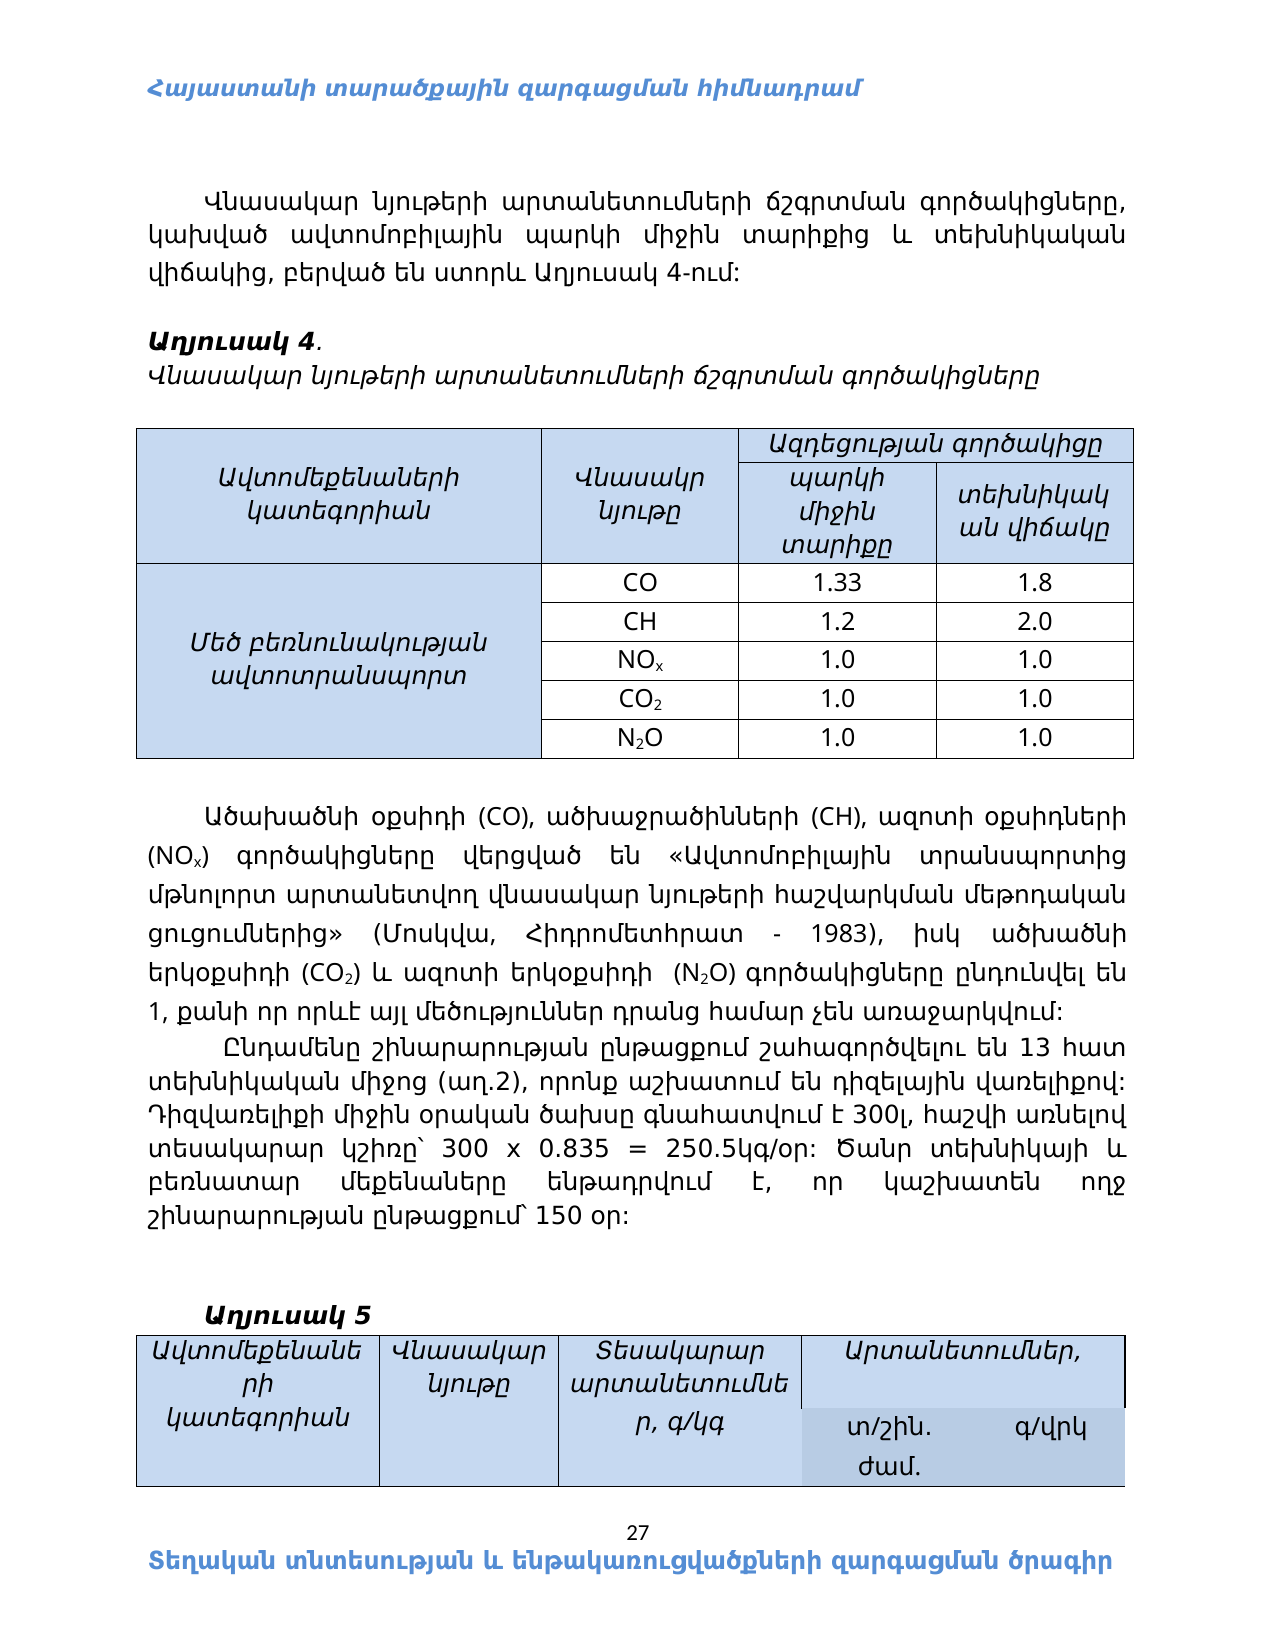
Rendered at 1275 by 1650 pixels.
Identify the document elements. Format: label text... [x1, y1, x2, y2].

table_header Տեսակարար արտանետումներ, գ/կգ [559, 1336, 802, 1486]
table_cell տեխնիկական վիճակը [937, 463, 1133, 563]
table_cell CO [542, 564, 738, 602]
table_header Ազդեցության գործակիցը [739, 429, 1133, 462]
table_header Վնասակր նյութը [542, 429, 738, 563]
text Վնասակար նյութերի արտանետումների ճշգրտման գործակիցները, կախված ավտոմոբիլային պարկի միջին տարիքից և տեխնիկական վիճակից, բերված են ստորև Աղյուսակ 4-ում: [148, 187, 1127, 289]
table_cell 2.0 [937, 603, 1133, 641]
text Աղյուսակ 4. [148, 327, 1127, 357]
text Ընդամենը շինարարության ընթացքում շահագործվելու են 13 հատ տեխնիկական միջոց (աղ.2), որոնք աշխատում են դիզելային վառելիքով: Դիզվառելիքի միջին օրական ծախսը գնահատվում է 300լ, հաշվի առնելով տեսակարար կշիռը՝ 300 x 0.835 = 250.5կգ/օր: Ծանր տեխնիկայի և բեռնատար մեքենաները ենթադրվում է, որ կաշխատեն ողջ շինարարության ընթացքում՝ 150 օր: [148, 1033, 1127, 1230]
table_cell NOx [542, 642, 738, 680]
table_cell պարկի միջին տարիքը [739, 463, 936, 563]
table_header Ավտոմեքենաների կատեգորիան [137, 1336, 379, 1486]
table_cell 1.0 [739, 642, 936, 680]
table_header Արտանետումներ, [802, 1336, 1124, 1408]
table_cell 1.0 [739, 681, 936, 719]
table_cell 1.33 [739, 564, 936, 602]
table_cell 1.0 [937, 642, 1133, 680]
table_cell 1.2 [739, 603, 936, 641]
table_header Ավտոմեքենաների կատեգորիան [137, 429, 541, 563]
table_header Վնասակար նյութը [380, 1336, 558, 1486]
text Ածախածնի օքսիդի (CO), ածխաջրածինների (CH), ազոտի օքսիդների (NOx) գործակիցները վերցված են «Ավտոմոբիլային տրանսպորտից մթնոլորտ արտանետվող վնասակար նյութերի հաշվարկման մեթոդական ցուցումներից» (Մոսկվա, Հիդրոմետհրատ - 1983), իսկ ածխածնի երկօքսիդի (CO2) և ազոտի երկօքսիդի (N2O) գործակիցները ընդունվել են 1, քանի որ որևէ այլ մեծություններ դրանց համար չեն առաջարկվում: [148, 798, 1127, 1028]
table_cell 1.0 [937, 681, 1133, 719]
table_cell գ/վրկ [977, 1408, 1125, 1486]
table_cell 1.8 [937, 564, 1133, 602]
text Վնասակար նյութերի արտանետումների ճշգրտման գործակիցները [148, 361, 1127, 390]
table_cell 1.0 [937, 720, 1133, 758]
table_cell 1.0 [739, 720, 936, 758]
text Աղյուսակ 5 [148, 1302, 1127, 1331]
table_cell N2O [542, 720, 738, 758]
table_cell CH [542, 603, 738, 641]
table_cell տ/շին. ժամ. [802, 1408, 977, 1486]
table_cell CO2 [542, 681, 738, 719]
table_cell Մեծ բեռնունակության ավտոտրանսպորտ [137, 564, 541, 758]
